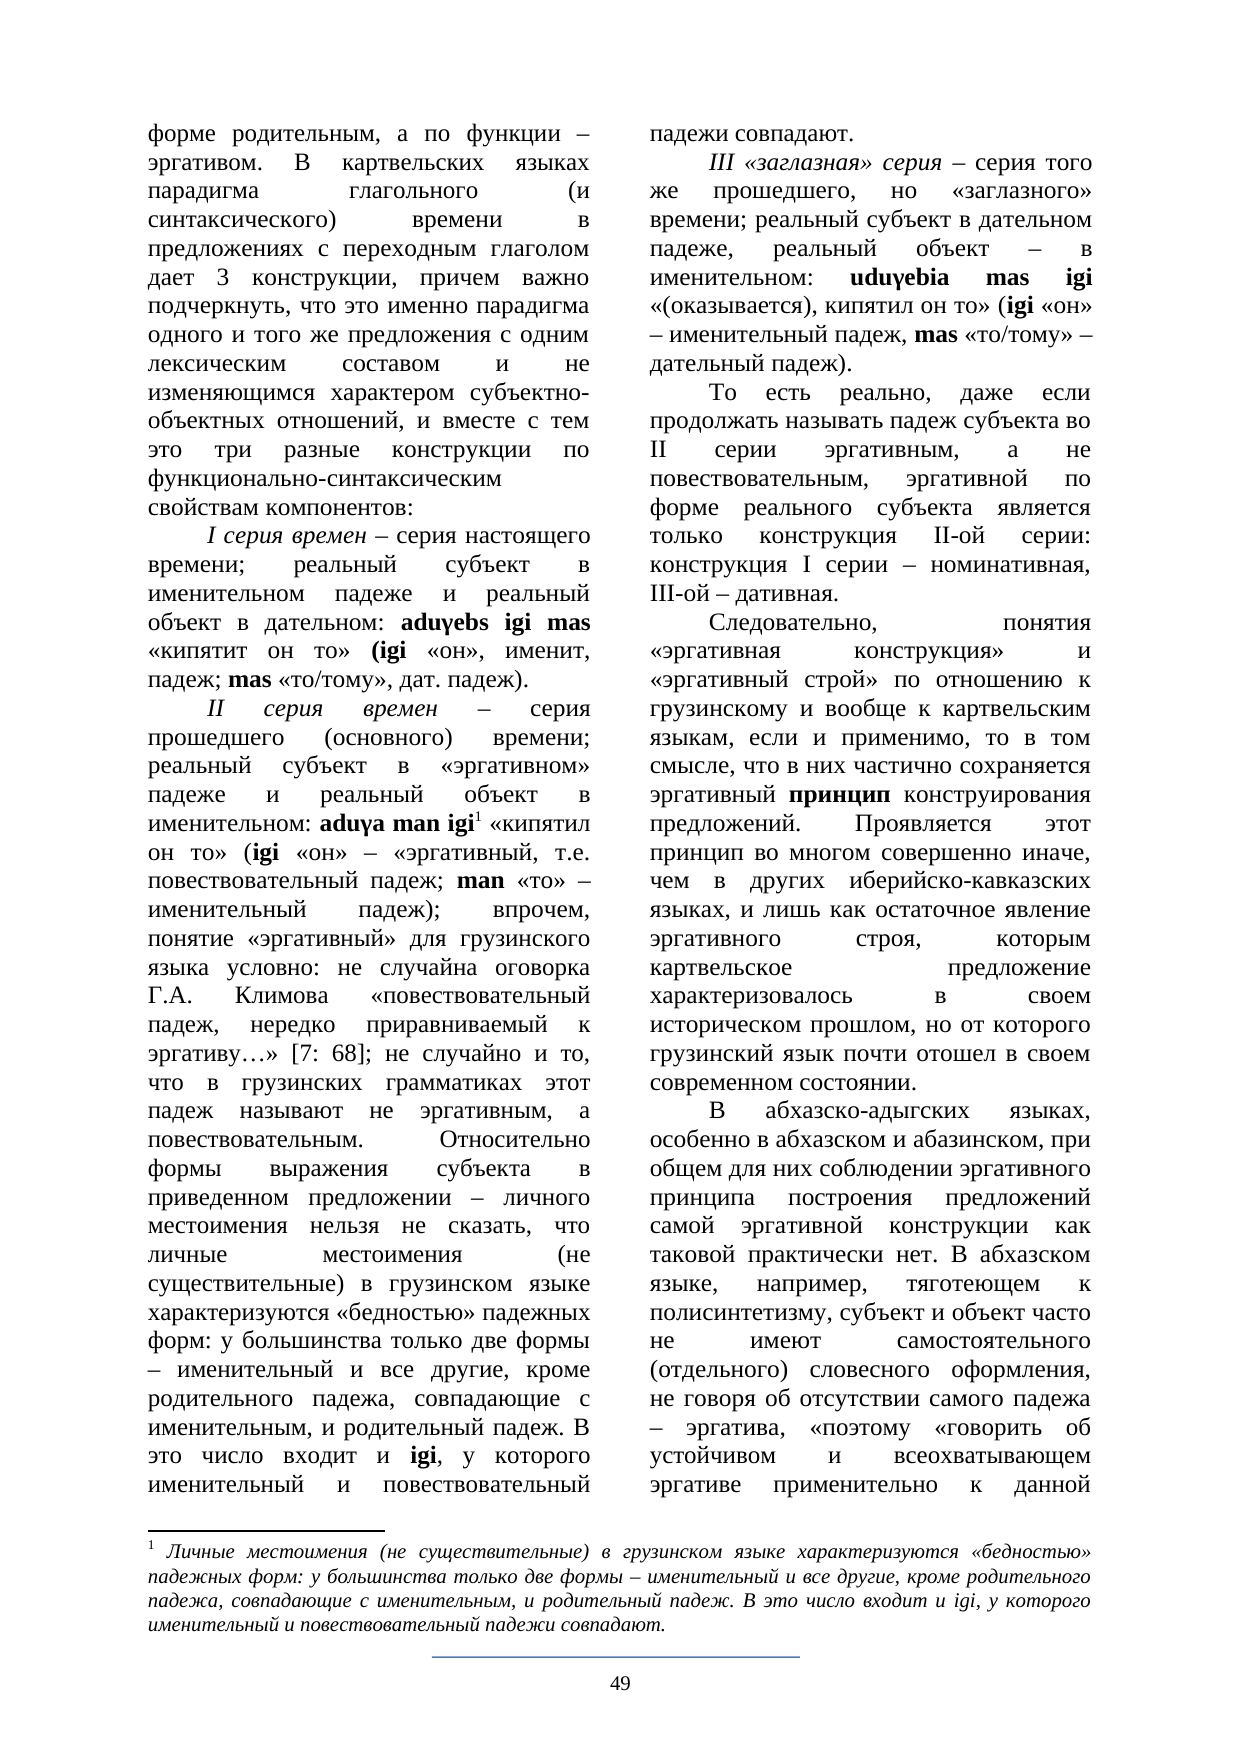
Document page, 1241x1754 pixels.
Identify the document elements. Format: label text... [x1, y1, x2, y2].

text I серия времен – серия настоящего времени; реальный субъект в именительном падеже и реальный объект в дательном: aduγebs igi mas «кипятит он то» (igi «он», именит, падеж; mas «то/тому», дат. падеж). [148, 521, 591, 693]
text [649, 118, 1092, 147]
text III «заглазная» серия – серия того же прошедшего, но «заглазного» времени; реальный субъект в дательном падеже, реальный объект – в именительном: uduγebia mas igi «(оказывается), кипятил он то» (igi «он» – именительный падеж, mas «то/тому» – дательный падеж). [649, 147, 1092, 377]
text II серия времен – серия прошедшего (основного) времени; реальный субъект в «эргативном» падеже и реальный объект в именительном: aduγa man igi «кипятил он то» (igi «он» – «эргативный, т.е. повествовательный падеж; man «то» – именительный падеж); впрочем, понятие «эргативный» для грузинского языка условно: не случайна оговорка Г.А. Климова «повествовательный падеж, нередко приравниваемый к эргативу…» [7: 68]; не случайно и то, что в грузинских грамматиках этот падеж называют не эргативным, а повествовательным. Относительно формы выражения субъекта в приведенном предложении – личного местоимения нельзя не сказать, что личные местоимения (не существительные) в грузинском языке характеризуются «бедностью» падежных форм: у большинства только две формы – именительный и все другие, кроме родительного падежа, совпадающие с именительным, и родительный падеж. В это число входит и igi, у которого именительный и повествовательный падежи совпадают. [148, 693, 591, 1498]
text Следовательно, понятия «эргативная конструкция» и «эргативный строй» по отношению к грузинскому и вообще к картвельским языкам, если и применимо, то в том смысле, что в них частично сохраняется эргативный принцип конструирования предложений. Проявляется этот принцип во многом совершенно иначе, чем в других иберийско-кавказских языках, и лишь как остаточное явление эргативного строя, которым картвельское предложение характеризовалось в своем историческом прошлом, но от которого грузинский язык почти отошел в своем современном состоянии. [649, 607, 1091, 1096]
text То есть реально, даже если продолжать называть падеж субъекта во II серии эргативным, а не повествовательным, эргативной по форме реального субъекта является только конструкция II-ой серии: конструкция I серии – номинативная, III-ой – дативная. [649, 377, 1091, 607]
